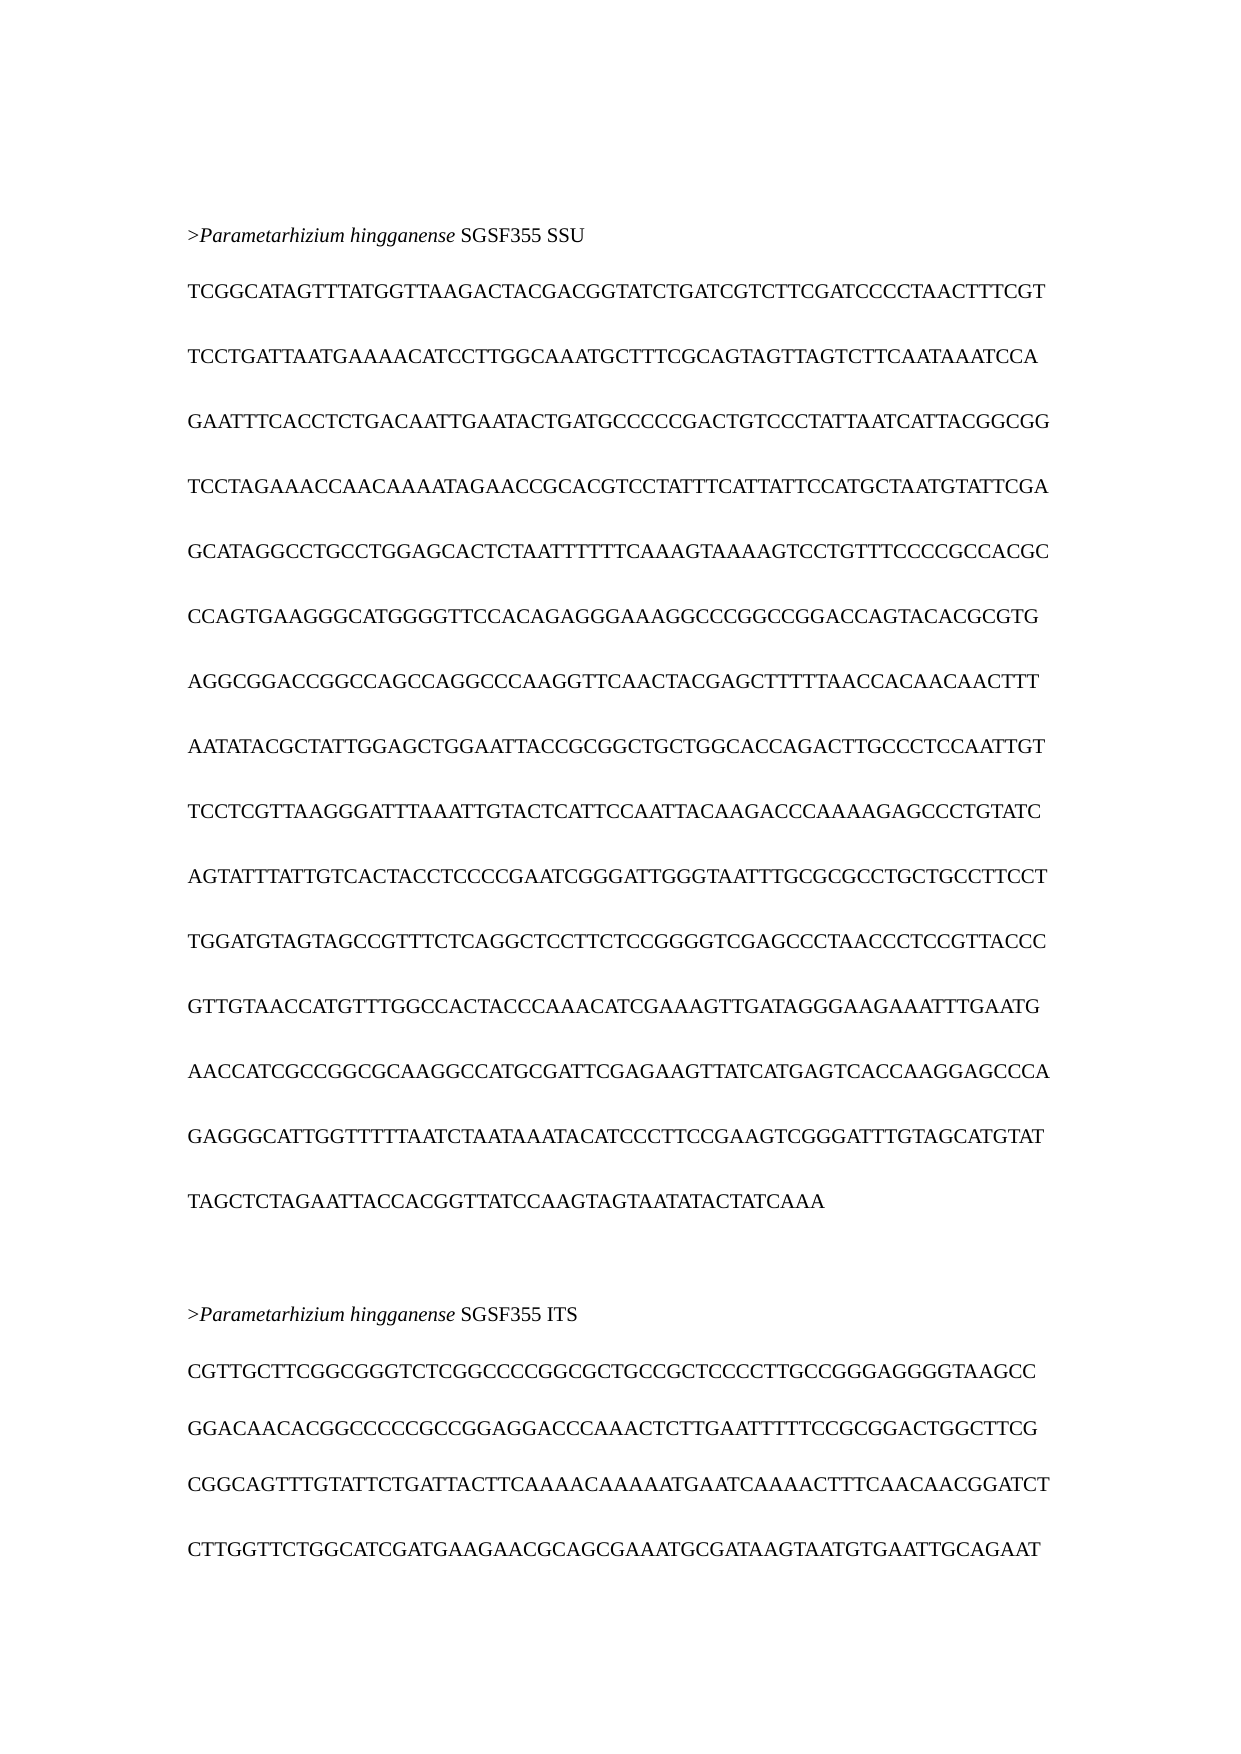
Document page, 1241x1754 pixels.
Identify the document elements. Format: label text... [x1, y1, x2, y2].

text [187, 1468, 1053, 1565]
text TCGGCATAGTTTATGGTTAAGACTACGACGGTATCTGATCGTCTTCGATCCCCTAACTTTCGTTCCTGATTAATGAAAACATCCTTGGCAAATGCTTTCGCAGTAGTTAGTCTTCAATAAATCCAGAATTTCACCTCTGACAATTGAATACTGATGCCCCCGACTGTCCCTATTAATCATTACGGCGGTCCTAGAAACCAACAAAATAGAACCGCACGTCCTATTTCATTATTCCATGCTAATGTATTCGAGCATAGGCCTGCCTGGAGCACTCTAATTTTTTCAAAGTAAAAGTCCTGTTTCCCCGCCACGCCCAGTGAAGGGCATGGGGTTCCACAGAGGGAAAGGCCCGGCCGGACCAGTACACGCGTGAGGCGGACCGGCCAGCCAGGCCCAAGGTTCAACTACGAGCTTTTTAACCACAACAACTTTAATATACGCTATTGGAGCTGGAATTACCGCGGCTGCTGGCACCAGACTTGCCCTCCAATTGTTCCTCGTTAAGGGATTTAAATTGTACTCATTCCAATTACAAGACCCAAAAGAGCCCTGTATCAGTATTTATTGTCACTACCTCCCCGAATCGGGATTGGGTAATTTGCGCGCCTGCTGCCTTCCTTGGATGTAGTAGCCGTTTCTCAGGCTCCTTCTCCGGGGTCGAGCCCTAACCCTCCGTTACCCGTTGTAACCATGTTTGGCCACTACCCAAACATCGAAAGTTGATAGGGAAGAAATTTGAATGAACCATCGCCGGCGCAAGGCCATGCGATTCGAGAAGTTATCATGAGTCACCAAGGAGCCCAGAGGGCATTGGTTTTTAATCTAATAAATACATCCCTTCCGAAGTCGGGATTTGTAGCATGTATTAGCTCTAGAATTACCACGGTTATCCAAGTAGTAATATACTATCAAA [187, 275, 1053, 1218]
text CGTTGCTTCGGCGGGTCTCGGCCCCGGCGCTGCCGCTCCCCTTGCCGGGAGGGGTAAGCC [187, 1355, 1053, 1387]
text >Parametarhizium hingganense SGSF355 SSU [187, 218, 1053, 251]
text GGACAACACGGCCCCCGCCGGAGGACCCAAACTCTTGAATTTTTCCGCGGACTGGCTTCG [187, 1411, 1053, 1444]
text >Parametarhizium hingganense SGSF355 ITS [187, 1298, 1053, 1331]
